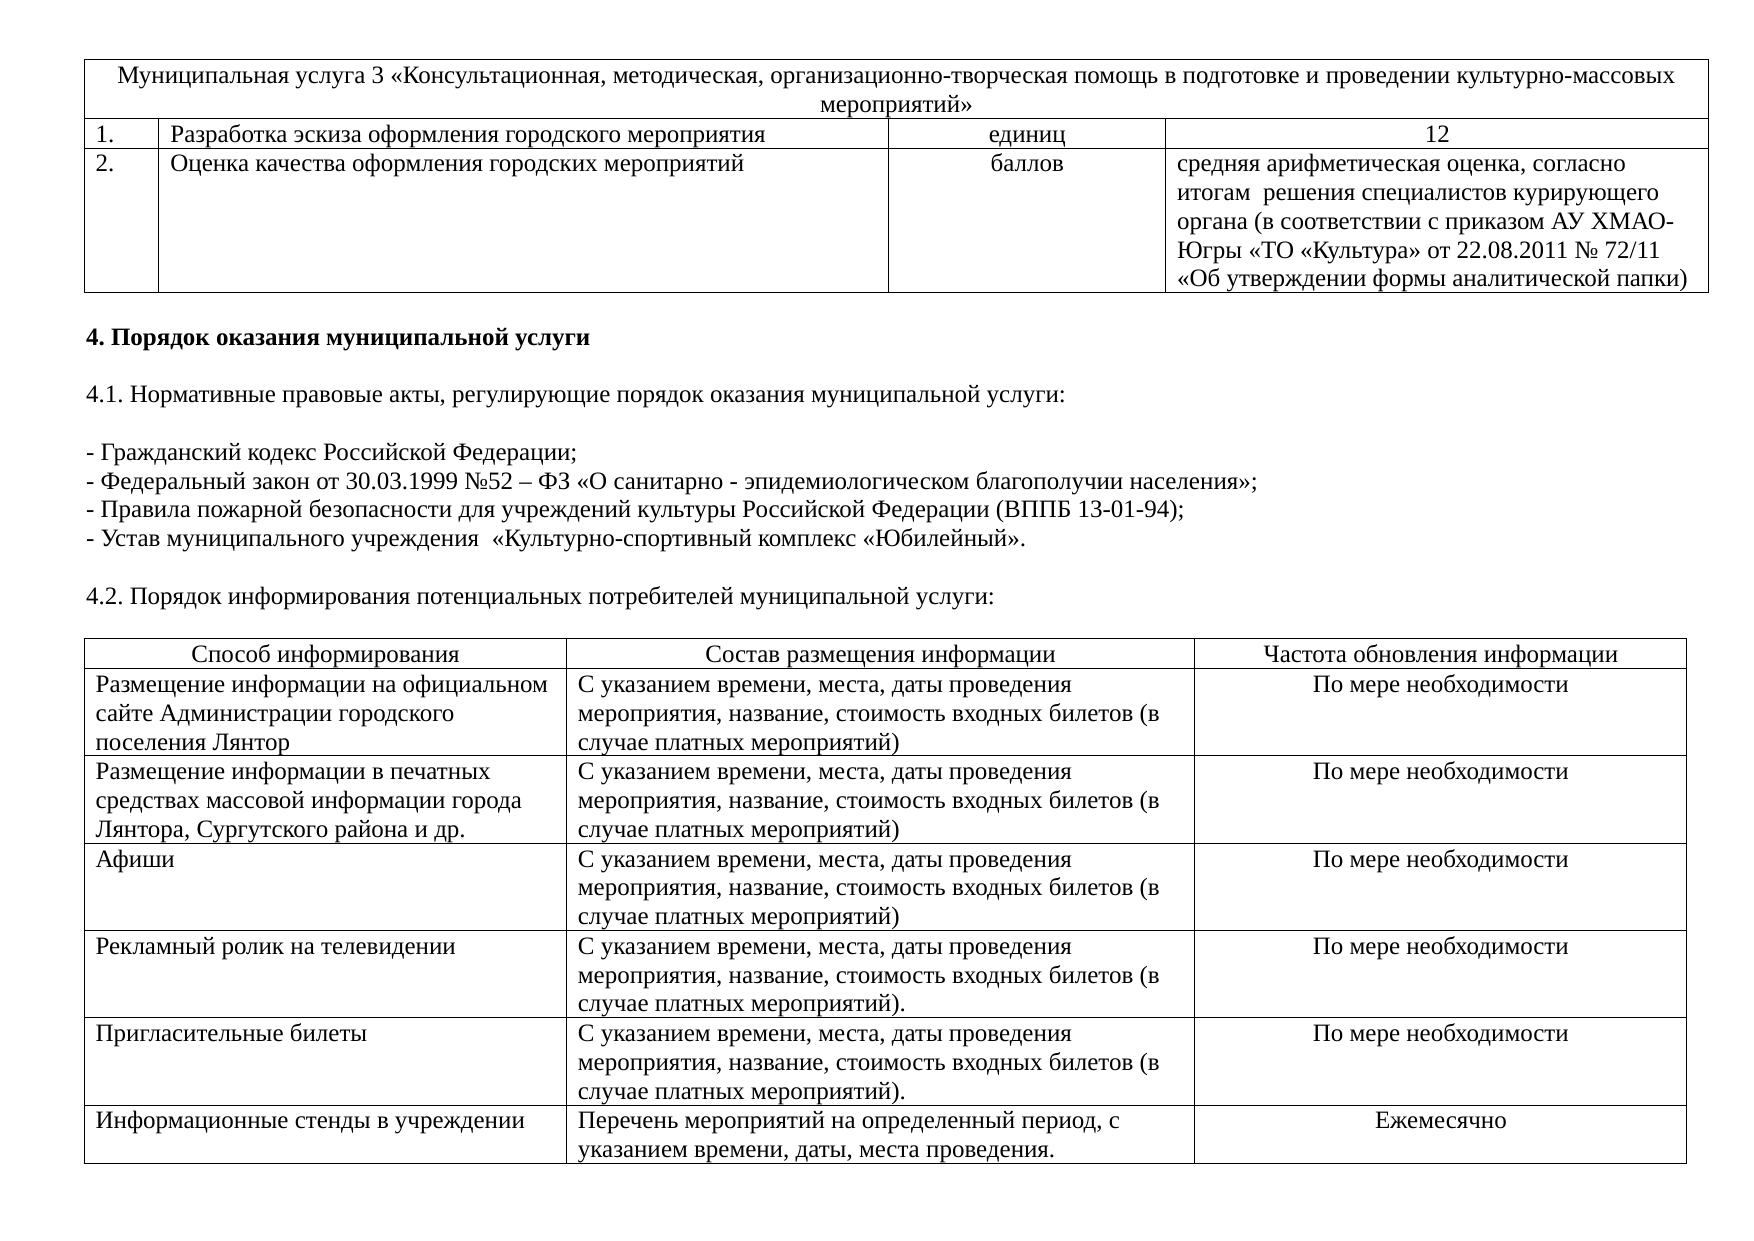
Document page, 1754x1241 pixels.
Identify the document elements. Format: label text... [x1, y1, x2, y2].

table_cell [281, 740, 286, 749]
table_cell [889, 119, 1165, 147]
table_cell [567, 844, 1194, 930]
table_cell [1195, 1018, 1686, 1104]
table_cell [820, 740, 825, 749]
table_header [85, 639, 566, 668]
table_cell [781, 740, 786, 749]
text 4. Порядок оказания муниципальной услуги [29, 322, 1665, 351]
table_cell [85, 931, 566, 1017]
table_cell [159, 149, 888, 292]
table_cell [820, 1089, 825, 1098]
text 4.1. Нормативные правовые акты, регулирующие порядок оказания муниципальной услуги: [29, 379, 1665, 408]
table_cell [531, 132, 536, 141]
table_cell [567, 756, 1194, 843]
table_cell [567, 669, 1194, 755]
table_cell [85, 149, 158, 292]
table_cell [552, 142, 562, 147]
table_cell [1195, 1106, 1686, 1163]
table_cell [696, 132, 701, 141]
text - Федеральный закон от 30.03.1999 №52 – ФЗ «О санитарно - эпидемиологическом благополучии населения»; [29, 466, 1665, 494]
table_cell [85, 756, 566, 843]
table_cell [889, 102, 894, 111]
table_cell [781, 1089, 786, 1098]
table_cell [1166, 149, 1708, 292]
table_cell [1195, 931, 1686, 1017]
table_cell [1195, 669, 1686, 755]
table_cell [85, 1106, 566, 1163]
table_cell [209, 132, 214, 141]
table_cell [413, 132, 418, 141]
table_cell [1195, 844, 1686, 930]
text 4.2. Порядок информирования потенциальных потребителей муниципальной услуги: [29, 581, 1665, 609]
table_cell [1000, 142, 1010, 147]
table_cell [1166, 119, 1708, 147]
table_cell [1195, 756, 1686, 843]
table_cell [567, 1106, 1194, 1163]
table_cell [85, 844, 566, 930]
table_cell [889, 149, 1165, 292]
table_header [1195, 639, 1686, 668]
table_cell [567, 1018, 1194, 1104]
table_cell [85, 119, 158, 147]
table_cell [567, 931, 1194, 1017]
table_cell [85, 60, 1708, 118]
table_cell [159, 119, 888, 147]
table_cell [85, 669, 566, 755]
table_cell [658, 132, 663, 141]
text - Правила пожарной безопасности для учреждений культуры Российской Федерации (ВППБ 13-01-94); [29, 494, 1665, 523]
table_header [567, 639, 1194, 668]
text - Устав муниципального учреждения «Культурно-спортивный комплекс «Юбилейный». [29, 523, 1665, 552]
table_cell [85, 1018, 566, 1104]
text - Гражданский кодекс Российской Федерации; [29, 437, 1665, 466]
